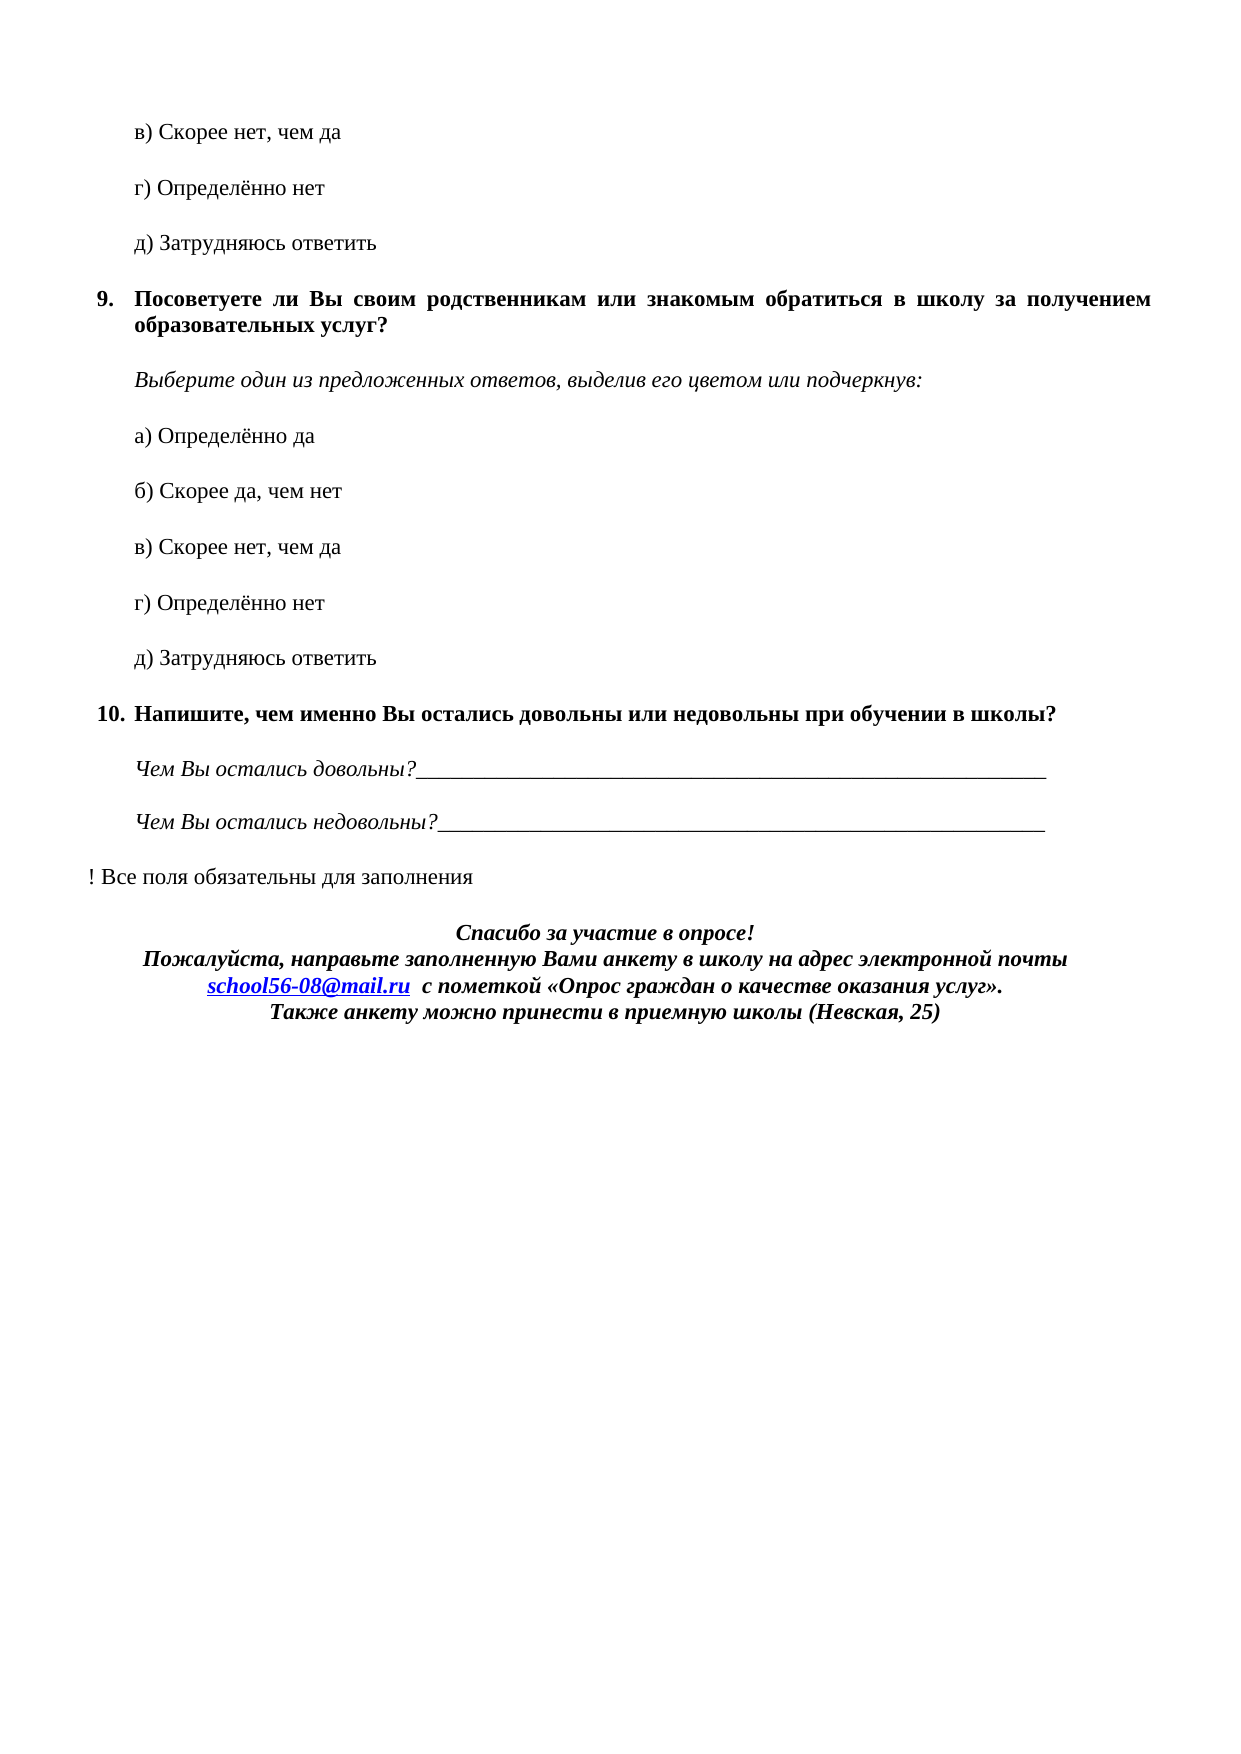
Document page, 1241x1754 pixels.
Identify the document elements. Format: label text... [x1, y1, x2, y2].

list Посоветуете ли Вы своим родственникам или знакомым обратиться в школу за получением образовательных услуг? [97, 285, 1152, 337]
text в) Скорее нет, чем да [134, 118, 1152, 144]
text Спасибо за участие в опросе! [59, 919, 1152, 945]
list Чем Вы остались недовольны?_____________________________________________________ [134, 808, 1152, 834]
text г) Определённо нет [134, 589, 1152, 615]
list Выберите один из предложенных ответов, выделив его цветом или подчеркнув: [134, 367, 1152, 393]
list Напишите, чем именно Вы остались довольны или недовольны при обучении в школы? [97, 700, 1152, 726]
text б) Скорее да, чем нет [134, 478, 1152, 504]
text в) Скорее нет, чем да [134, 533, 1152, 559]
text а) Определённо да [134, 422, 1152, 448]
text г) Определённо нет [134, 174, 1152, 200]
text Пожалуйста, направьте заполненную Вами анкету в школу на адрес электронной почты [59, 945, 1152, 972]
text д) Затрудняюсь ответить [134, 229, 1152, 256]
text Также анкету можно принести в приемную школы (Невская, 25) [59, 998, 1152, 1024]
text ! Все поля обязательны для заполнения [59, 863, 1152, 890]
text д) Затрудняюсь ответить [134, 644, 1152, 671]
list Чем Вы остались довольны?_______________________________________________________ [134, 755, 1152, 782]
text school56-08@mail.ru с пометкой «Опрос граждан о качестве оказания услуг». [59, 972, 1152, 998]
